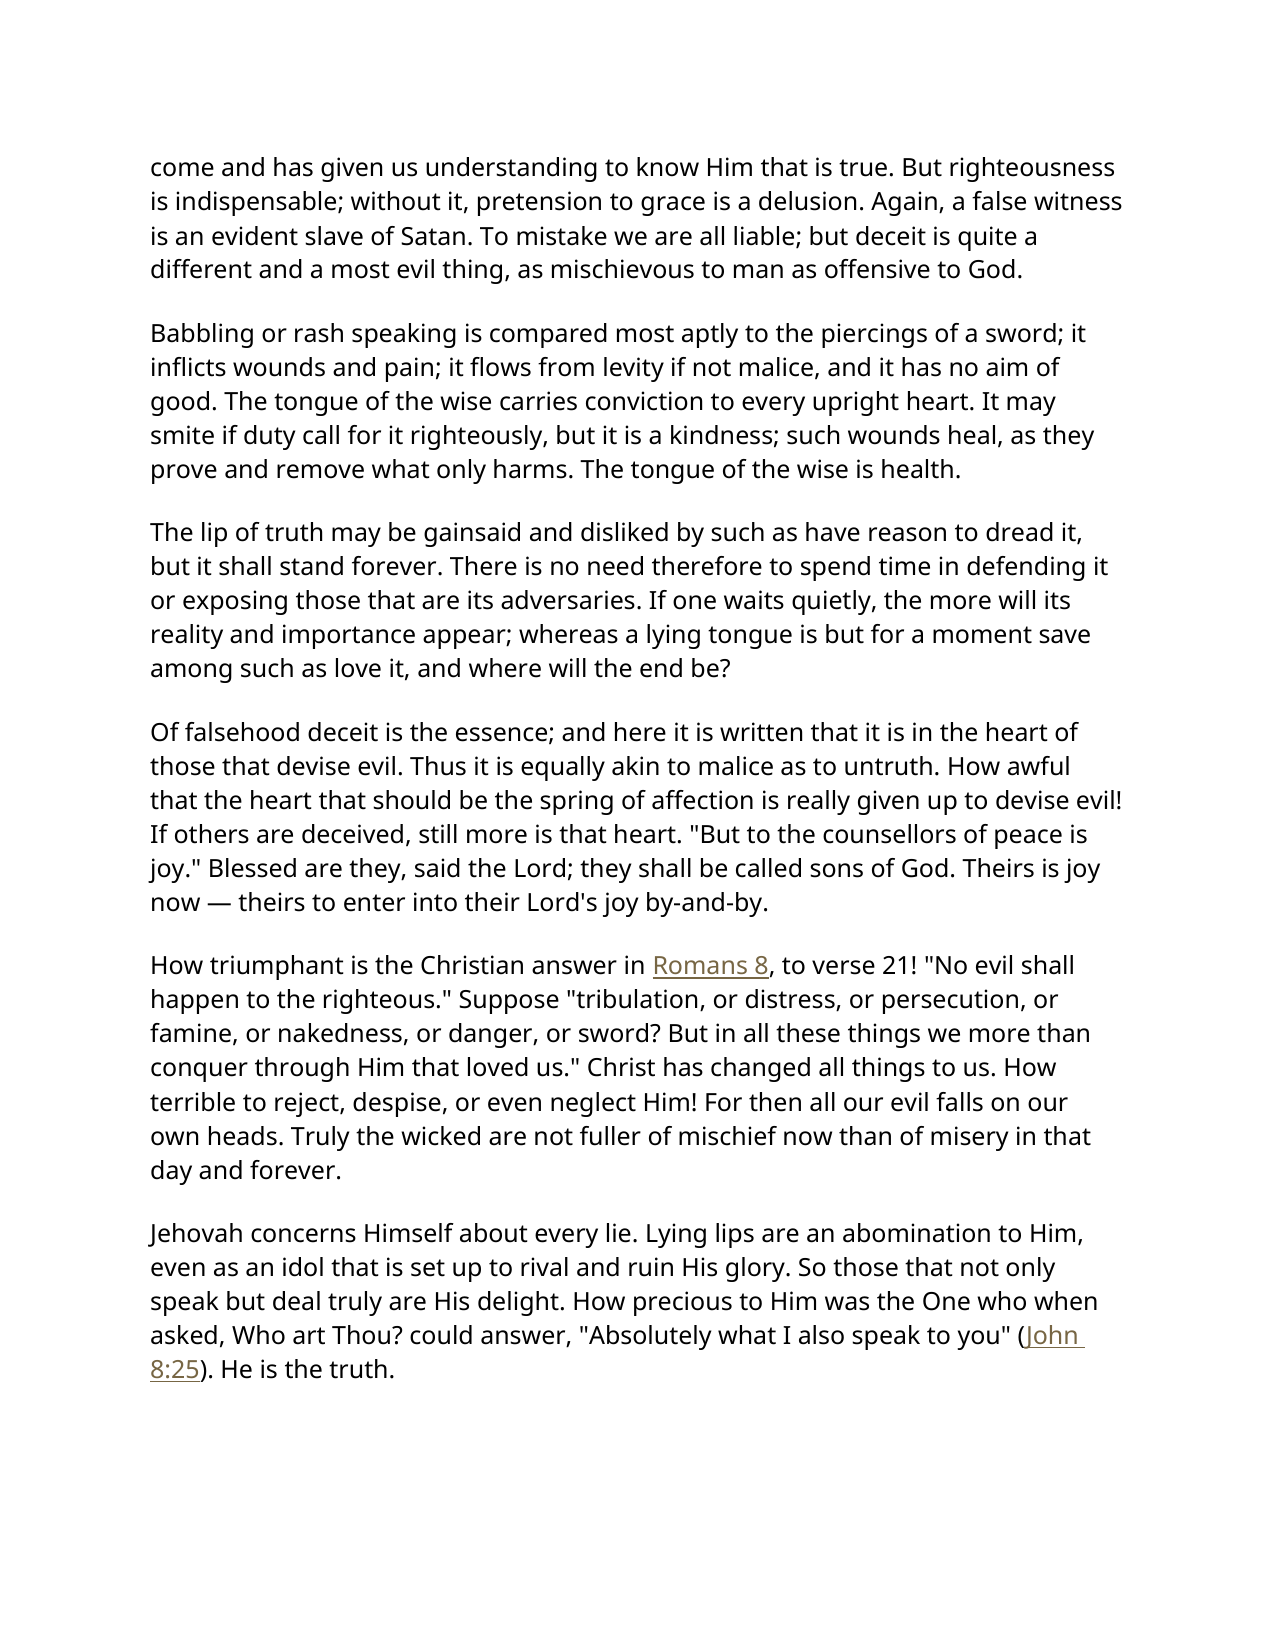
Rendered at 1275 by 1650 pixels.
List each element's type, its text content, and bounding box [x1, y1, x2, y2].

text Jehovah concerns Himself about every lie. Lying lips are an abomination to Him, even as an idol that is set up to rival and ruin His glory. So those that not only speak but deal truly are His delight. How precious to Him was the One who when asked, Who art Thou? could answer, "Absolutely what I also speak to you" (John 8:25). He is the truth. [150, 1216, 1125, 1386]
text How triumphant is the Christian answer in Romans 8, to verse 21! "No evil shall happen to the righteous." Suppose "tribulation, or distress, or persecution, or famine, or nakedness, or danger, or sword? But in all these things we more than conquer through Him that loved us." Christ has changed all things to us. How terrible to reject, despise, or even neglect Him! For then all our evil falls on our own heads. Truly the wicked are not fuller of mischief now than of misery in that day and forever. [150, 948, 1125, 1186]
text Babbling or rash speaking is compared most aptly to the piercings of a sword; it inflicts wounds and pain; it flows from levity if not malice, and it has no aim of good. The tongue of the wise carries conviction to every upright heart. It may smite if duty call for it righteously, but it is a kindness; such wounds heal, as they prove and remove what only harms. The tongue of the wise is health. [150, 315, 1125, 486]
text The lip of truth may be gainsaid and disliked by such as have reason to dread it, but it shall stand forever. There is no need therefore to spend time in defending it or exposing those that are its adversaries. If one waits quietly, the more will its reality and importance appear; whereas a lying tongue is but for a moment save among such as love it, and where will the end be? [150, 515, 1125, 685]
text Of falsehood deceit is the essence; and here it is written that it is in the heart of those that devise evil. Thus it is equally akin to malice as to untruth. How awful that the heart that should be the spring of affection is really given up to devise evil! If others are deceived, still more is that heart. "But to the counsellors of peace is joy." Blessed are they, said the Lord; they shall be called sons of God. Theirs is joy now — theirs to enter into their Lord's joy by-and-by. [150, 714, 1125, 919]
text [150, 150, 1125, 286]
